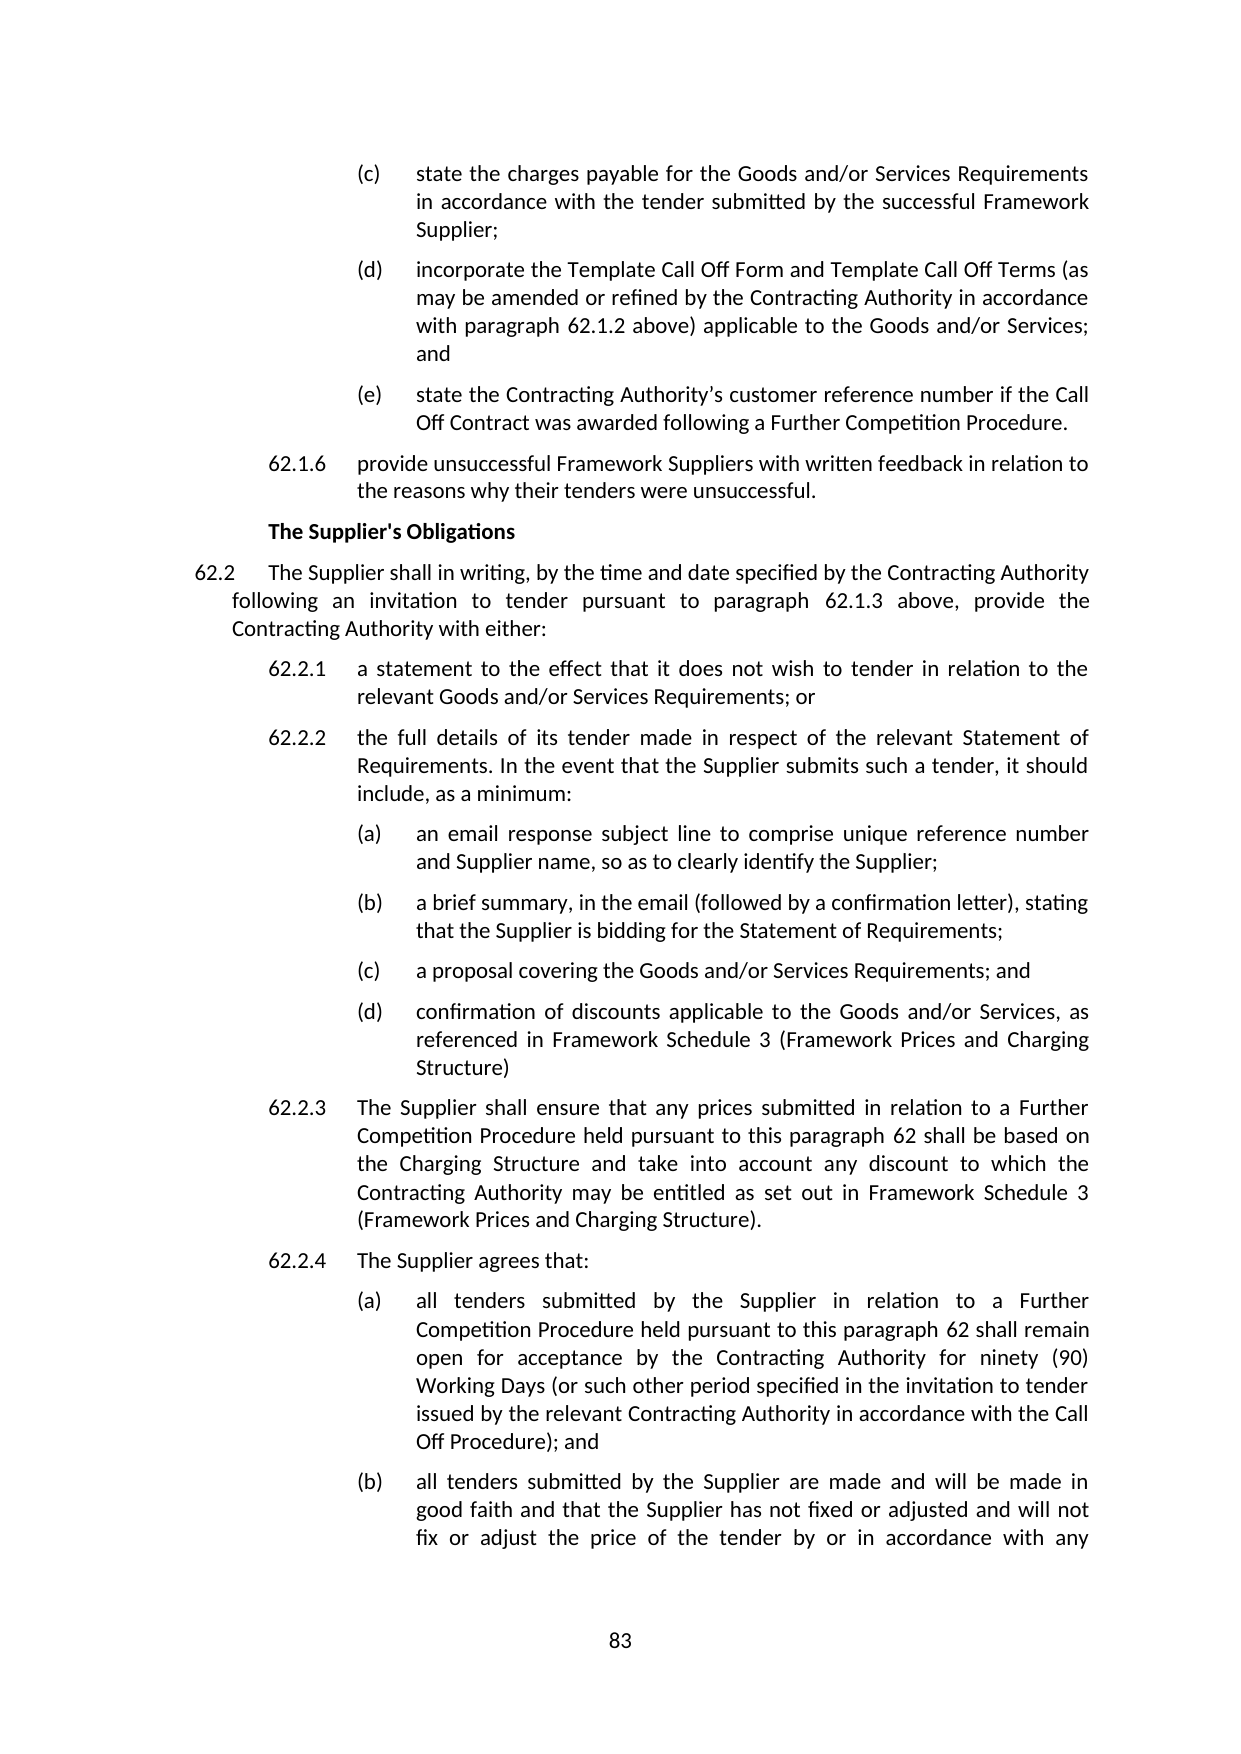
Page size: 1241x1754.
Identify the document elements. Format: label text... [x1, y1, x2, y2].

text The Supplier shall ensure that any prices submitted in relation to a Further Competition Procedure held pursuant to this paragraph 3 shall be based on the Charging Structure and take into account any discount to which the Contracting Authority may be entitled as set out in Framework Schedule 3 (Framework Prices and Charging Structure). [268, 1093, 1090, 1234]
text a statement to the effect that it does not wish to tender in relation to the relevant Goods and/or Services Requirements; or [268, 654, 1090, 710]
text a proposal covering the Goods and/or Services Requirements; and [357, 956, 1090, 984]
text provide unsuccessful Framework Suppliers with written feedback in relation to the reasons why their tenders were unsuccessful. [268, 449, 1090, 505]
text the full details of its tender made in respect of the relevant Statement of Requirements. In the event that the Supplier submits such a tender, it should include, as a minimum: [268, 723, 1090, 807]
text all tenders submitted by the Supplier in relation to a Further Competition Procedure held pursuant to this paragraph 3 shall remain open for acceptance by the Contracting Authority for ninety (90) Working Days (or such other period specified in the invitation to tender issued by the relevant Contracting Authority in accordance with the Call Off Procedure); and [357, 1287, 1090, 1455]
text state the Contracting Authority’s customer reference number if the Call Off Contract was awarded following a Further Competition Procedure. [357, 380, 1090, 436]
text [357, 1467, 1090, 1551]
text The Supplier agrees that: [268, 1246, 1090, 1274]
text a brief summary, in the email (followed by a confirmation letter), stating that the Supplier is bidding for the Statement of Requirements; [357, 888, 1090, 944]
text state the charges payable for the Goods and/or Services Requirements in accordance with the tender submitted by the successful Framework Supplier; [357, 159, 1090, 243]
text an email response subject line to comprise unique reference number and Supplier name, so as to clearly identify the Supplier; [357, 819, 1090, 875]
text confirmation of discounts applicable to the Goods and/or Services, as referenced in Framework Schedule 3 (Framework Prices and Charging Structure) [357, 997, 1090, 1081]
text The Supplier shall in writing, by the time and date specified by the Contracting Authority following an invitation to tender pursuant to paragraph 3.1.3 above, provide the Contracting Authority with either: [194, 558, 1090, 642]
text incorporate the Template Call Off Form and Template Call Off Terms (as may be amended or refined by the Contracting Authority in accordance with paragraph 3.1.2 above) applicable to the Goods and/or Services; and [357, 256, 1090, 368]
subtitle The Supplier's Obligations [268, 517, 1090, 545]
